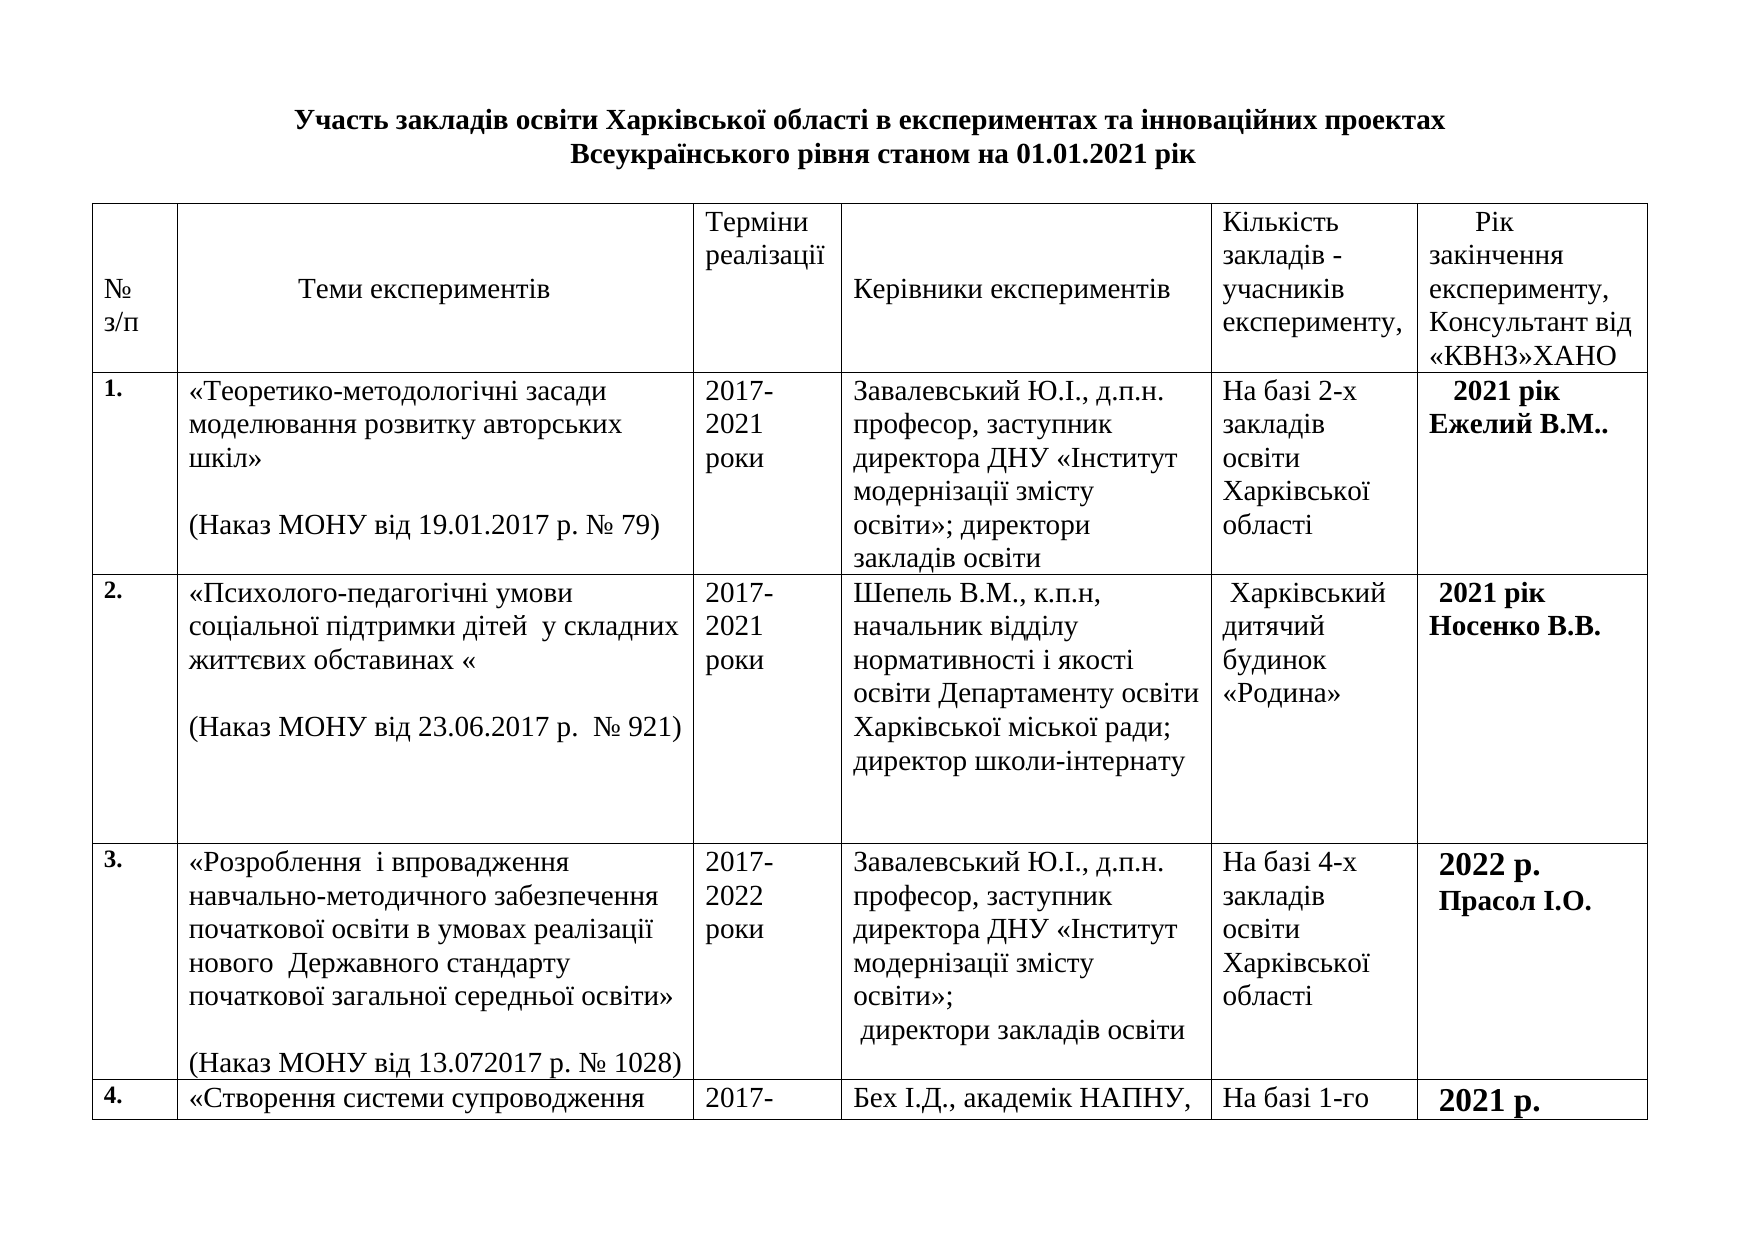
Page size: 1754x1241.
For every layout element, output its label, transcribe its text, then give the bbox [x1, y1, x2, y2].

table_cell Завалевський Ю.І., д.п.н. професор, заступник директора ДНУ «Інститут модернізації змісту освіти»; директори закладів освіти [842, 844, 1211, 1079]
table_cell 2017- 2022 роки [694, 844, 841, 1079]
table_cell «Теоретико-методологічні засади моделювання розвитку авторських шкіл» (Наказ МОНУ від 19.01.2017 р. № 79) [178, 373, 693, 574]
table_cell На базі 2-х закладів освіти Харківської області [1212, 373, 1417, 574]
table_header № з/п [93, 204, 177, 372]
table_cell «Розроблення і впровадження навчально-методичного забезпечення початкової освіти в умовах реалізації нового Державного стандарту початкової загальної середньої освіти» (Наказ МОНУ від 13.072017 р. № 1028) [178, 844, 693, 1079]
table_cell [93, 575, 177, 843]
text Всеукраїнського рівня станом на 01.01.2021 рік [103, 136, 1636, 169]
table_cell [93, 373, 177, 574]
table_cell 2021 р. Прасол І.О. [1418, 1080, 1647, 1118]
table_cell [178, 1080, 693, 1118]
table_cell [93, 1080, 177, 1118]
table_cell Шепель В.М., к.п.н, начальник відділу нормативності і якості освіти Департаменту освіти Харківської міської ради; директор школи-інтернату [842, 575, 1211, 843]
table_cell 2021 рік Ежелий В.М.. [1418, 373, 1647, 574]
table_cell «Психолого-педагогічні умови соціальної підтримки дітей у складних життєвих обставинах « (Наказ МОНУ від 23.06.2017 р. № 921) [178, 575, 693, 843]
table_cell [1212, 1080, 1417, 1118]
table_cell 2017- 2021 роки [694, 575, 841, 843]
table_cell [93, 844, 177, 1079]
table_header Кількість закладів - учасників експерименту, [1212, 204, 1417, 372]
table_header Терміни реалізації [694, 204, 841, 372]
table_header Рік закінчення експерименту, Консультант від «КВНЗ»ХАНО [1418, 204, 1647, 372]
text Участь закладів освіти Харківської області в експериментах та інноваційних проектах [103, 102, 1636, 136]
table_cell 2017- 2021 роки [694, 373, 841, 574]
table_cell Завалевський Ю.І., д.п.н. професор, заступник директора ДНУ «Інститут модернізації змісту освіти»; директори закладів освіти [842, 373, 1211, 574]
table_header Теми експериментів [178, 204, 693, 372]
table_cell 2017- 2021 роки [694, 1080, 841, 1118]
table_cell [842, 1080, 1211, 1118]
table_cell 2021 рік Носенко В.В. [1418, 575, 1647, 843]
table_header Керівники експериментів [842, 204, 1211, 372]
table_cell На базі 4-х закладів освіти Харківської області [1212, 844, 1417, 1079]
table_cell 2022 р. Прасол І.О. [1418, 844, 1647, 1079]
table_cell Харківський дитячий будинок «Родина» [1212, 575, 1417, 843]
